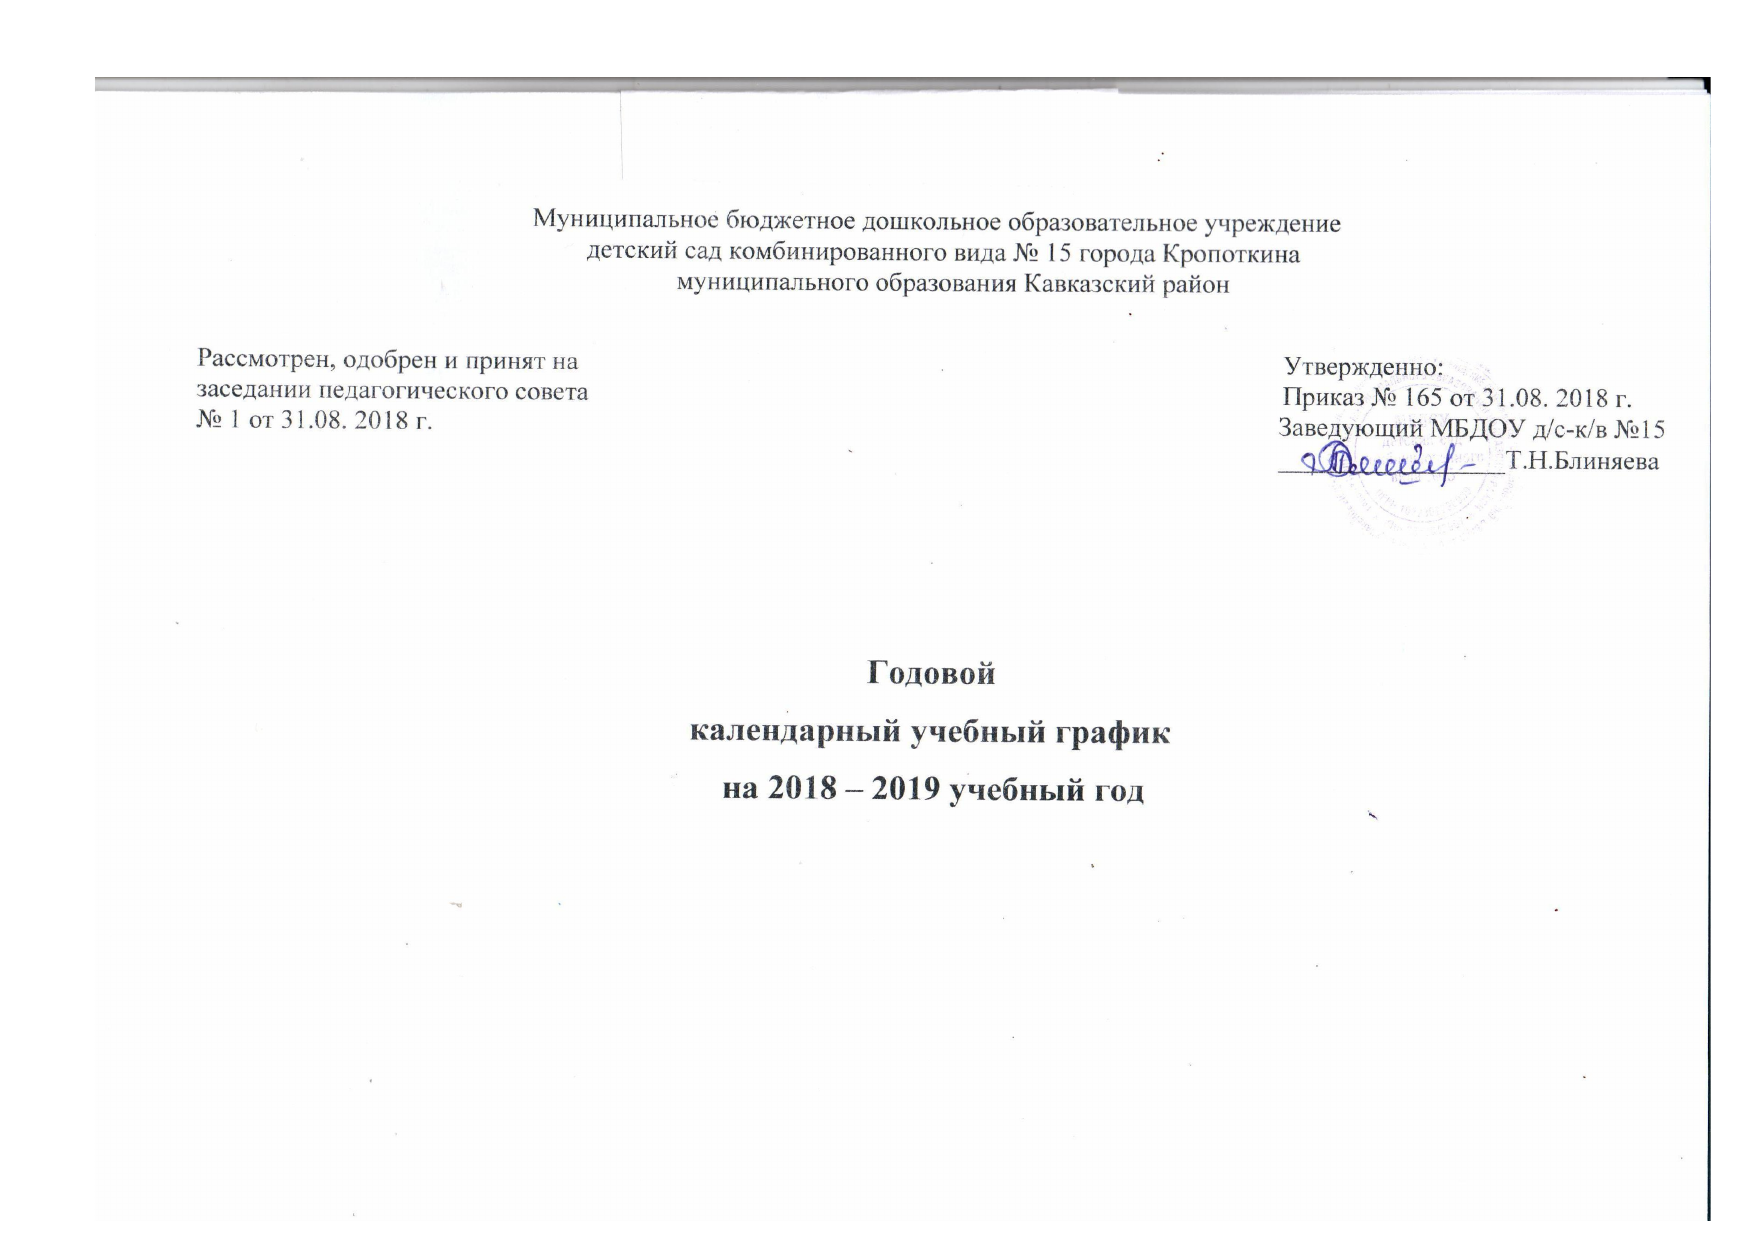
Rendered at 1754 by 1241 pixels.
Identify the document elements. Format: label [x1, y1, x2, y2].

picture [93, 77, 1711, 1221]
